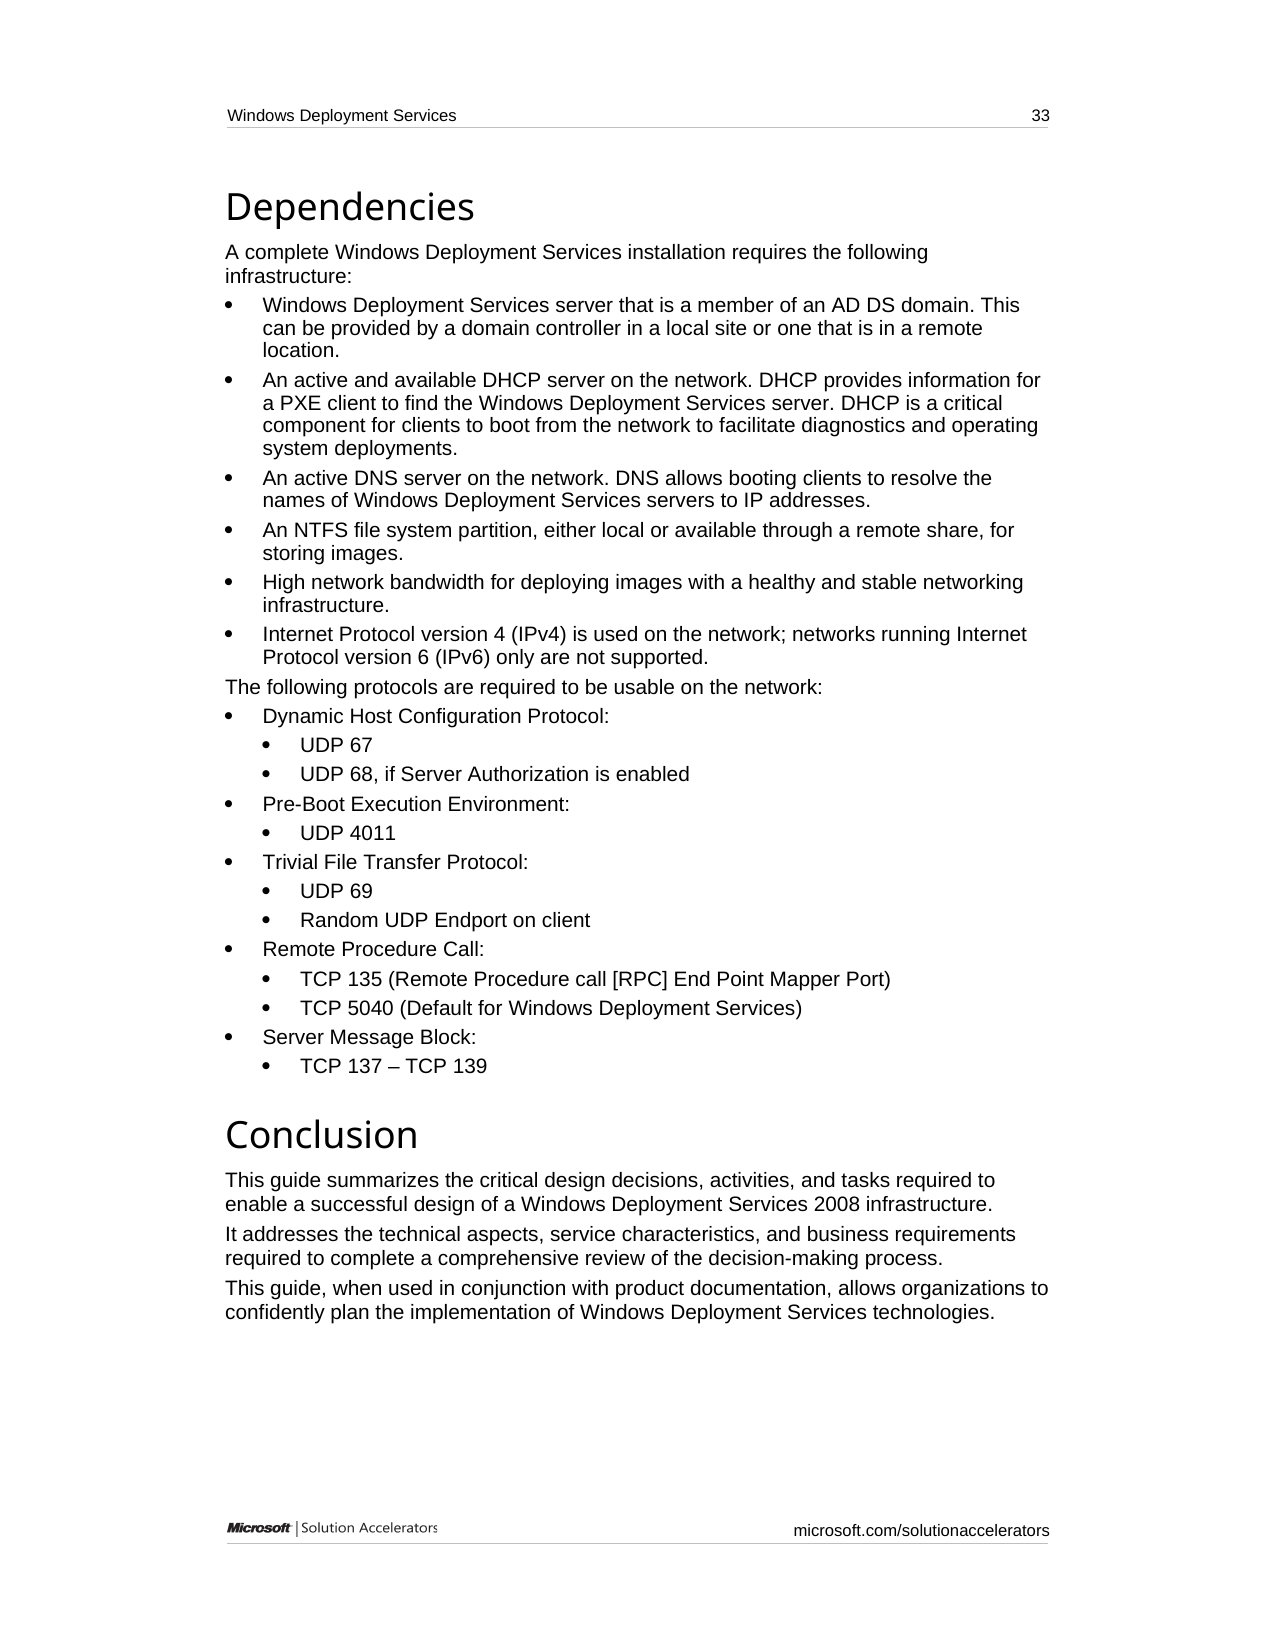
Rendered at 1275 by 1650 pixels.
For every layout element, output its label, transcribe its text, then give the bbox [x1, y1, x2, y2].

list An NTFS file system partition, either local or available through a remote share, for storing images. [225, 519, 1050, 564]
list UDP 68, if Server Authorization is enabled [262, 763, 1050, 786]
subtitle Conclusion [225, 1116, 1050, 1157]
list UDP 4011 [262, 822, 1050, 845]
text The following protocols are required to be usable on the network: [225, 675, 1050, 699]
text It addresses the technical aspects, service characteristics, and business requirements required to complete a comprehensive review of the decision-making process. [225, 1222, 1050, 1270]
text This guide summarizes the critical design decisions, activities, and tasks required to enable a successful design of a Windows Deployment Services 2008 infrastructure. [225, 1168, 1050, 1216]
list High network bandwidth for deploying images with a healthy and stable networking infrastructure. [225, 571, 1050, 617]
text A complete Windows Deployment Services installation requires the following infrastructure: [225, 239, 1050, 287]
list Windows Deployment Services server that is a member of an AD DS domain. This can be provided by a domain controller in a local site or one that is in a remote location. [225, 294, 1050, 362]
list UDP 69 [262, 880, 1050, 903]
list TCP 137 – TCP 139 [262, 1055, 1050, 1078]
subtitle Dependencies [225, 187, 1050, 229]
list TCP 135 (Remote Procedure call [RPC] End Point Mapper Port) [262, 968, 1050, 991]
list TCP 5040 (Default for Windows Deployment Services) [262, 997, 1050, 1020]
picture [227, 1521, 438, 1537]
list UDP 67 [262, 734, 1050, 757]
list Internet Protocol version 4 (IPv4) is used on the network; networks running Internet Protocol version 6 (IPv6) only are not supported. [225, 623, 1050, 669]
list Trivial File Transfer Protocol: [225, 851, 1050, 874]
list Pre-Boot Execution Environment: [225, 793, 1050, 816]
text This guide, when used in conjunction with product documentation, allows organizations to confidently plan the implementation of Windows Deployment Services technologies. [225, 1276, 1050, 1324]
list An active and available DHCP server on the network. DHCP provides information for a PXE client to find the Windows Deployment Services server. DHCP is a critical component for clients to boot from the network to facilitate diagnostics and operating system deployments. [225, 369, 1050, 460]
list Dynamic Host Configuration Protocol: [225, 705, 1050, 728]
list Server Message Block: [225, 1026, 1050, 1049]
list An active DNS server on the network. DNS allows booting clients to resolve the names of Windows Deployment Services servers to IP addresses. [225, 467, 1050, 512]
list Remote Procedure Call: [225, 938, 1050, 961]
list Random UDP Endport on client [262, 909, 1050, 932]
